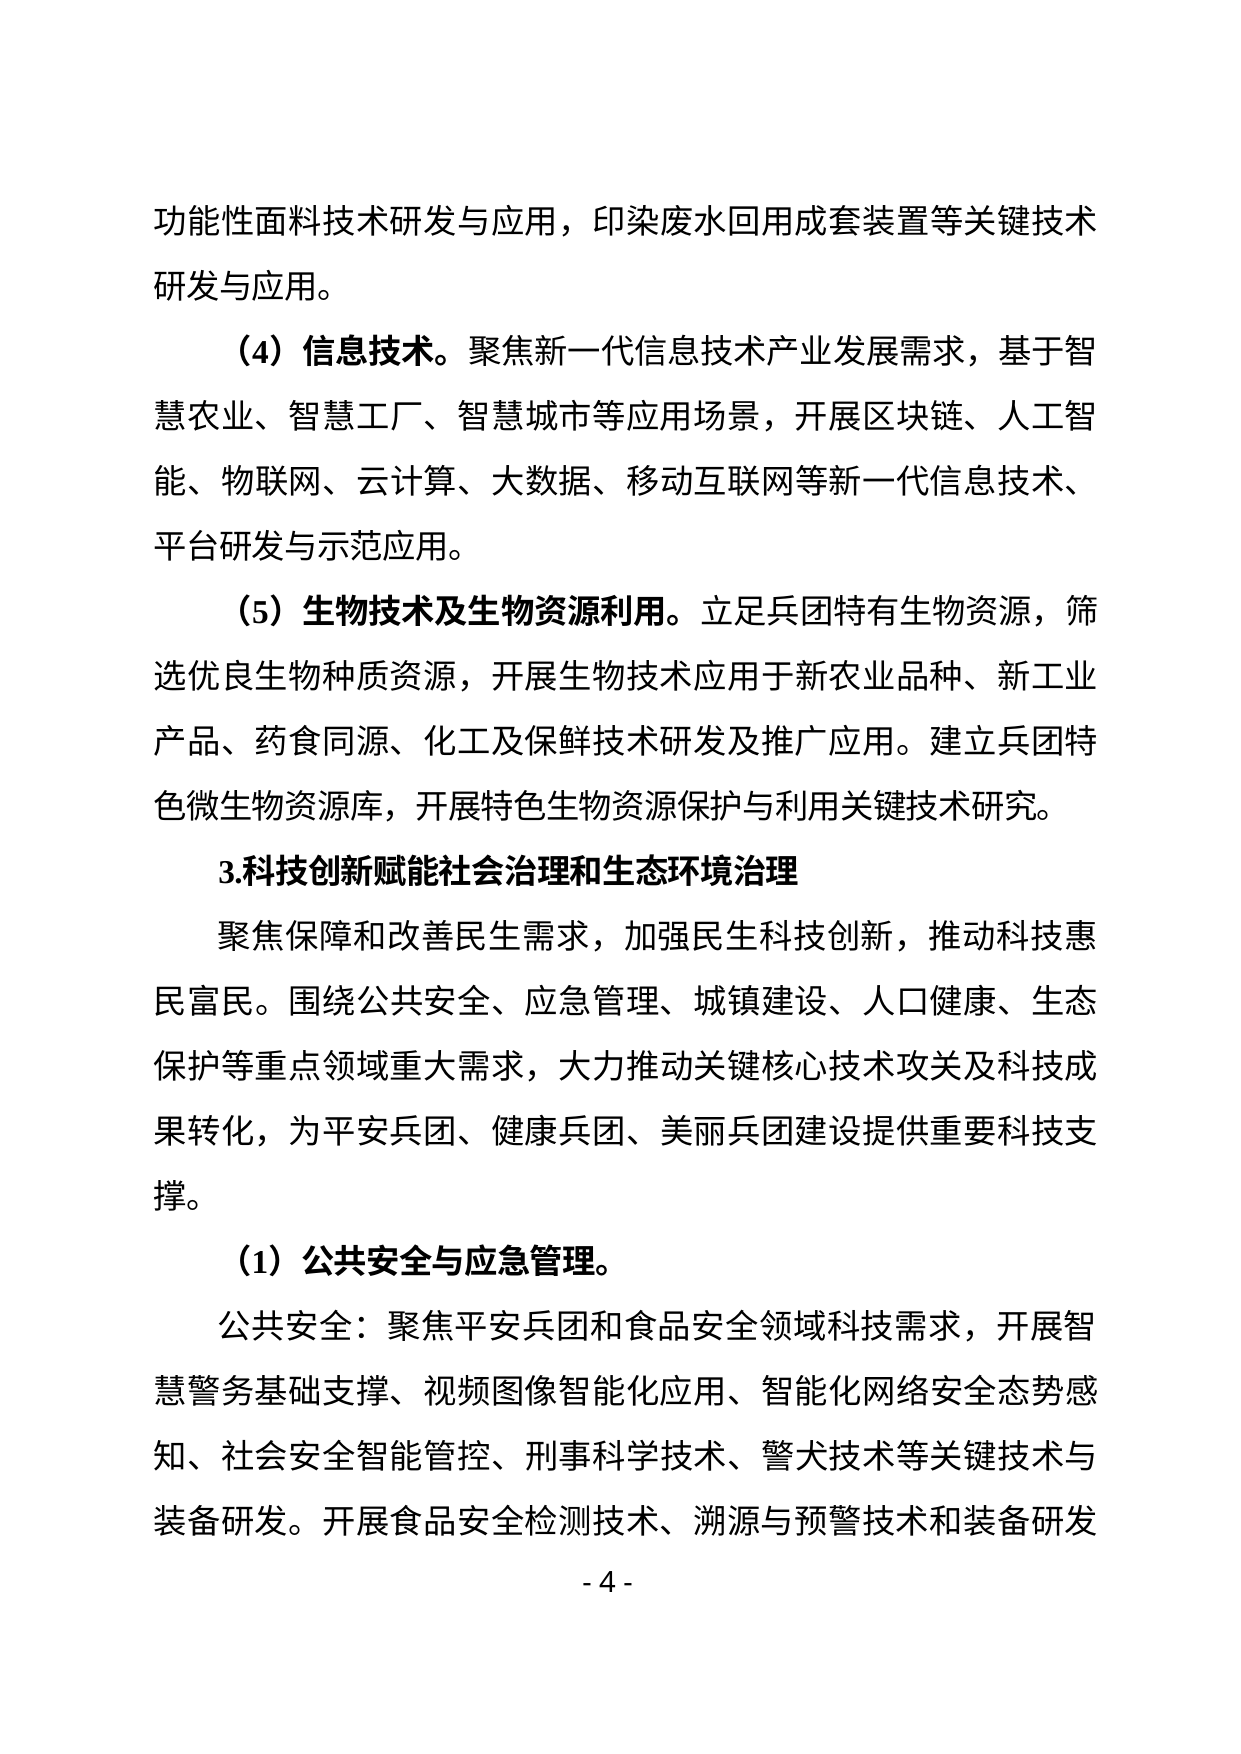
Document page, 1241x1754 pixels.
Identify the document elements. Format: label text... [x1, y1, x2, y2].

text 3.科技创新赋能社会治理和生态环境治理 [153, 837, 1098, 902]
text （4）信息技术。聚焦新一代信息技术产业发展需求，基于智慧农业、智慧工厂、智慧城市等应用场景，开展区块链、人工智能、物联网、云计算、大数据、移动互联网等新一代信息技术、平台研发与示范应用。 [153, 317, 1098, 577]
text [153, 187, 1098, 317]
text （5）生物技术及生物资源利用。立足兵团特有生物资源，筛选优良生物种质资源，开展生物技术应用于新农业品种、新工业产品、药食同源、化工及保鲜技术研发及推广应用。建立兵团特色微生物资源库，开展特色生物资源保护与利用关键技术研究。 [153, 577, 1098, 837]
text 聚焦保障和改善民生需求，加强民生科技创新，推动科技惠民富民。围绕公共安全、应急管理、城镇建设、人口健康、生态保护等重点领域重大需求，大力推动关键核心技术攻关及科技成果转化，为平安兵团、健康兵团、美丽兵团建设提供重要科技支撑。 [153, 902, 1098, 1227]
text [153, 1292, 1098, 1552]
text （1）公共安全与应急管理。 [153, 1227, 1098, 1292]
